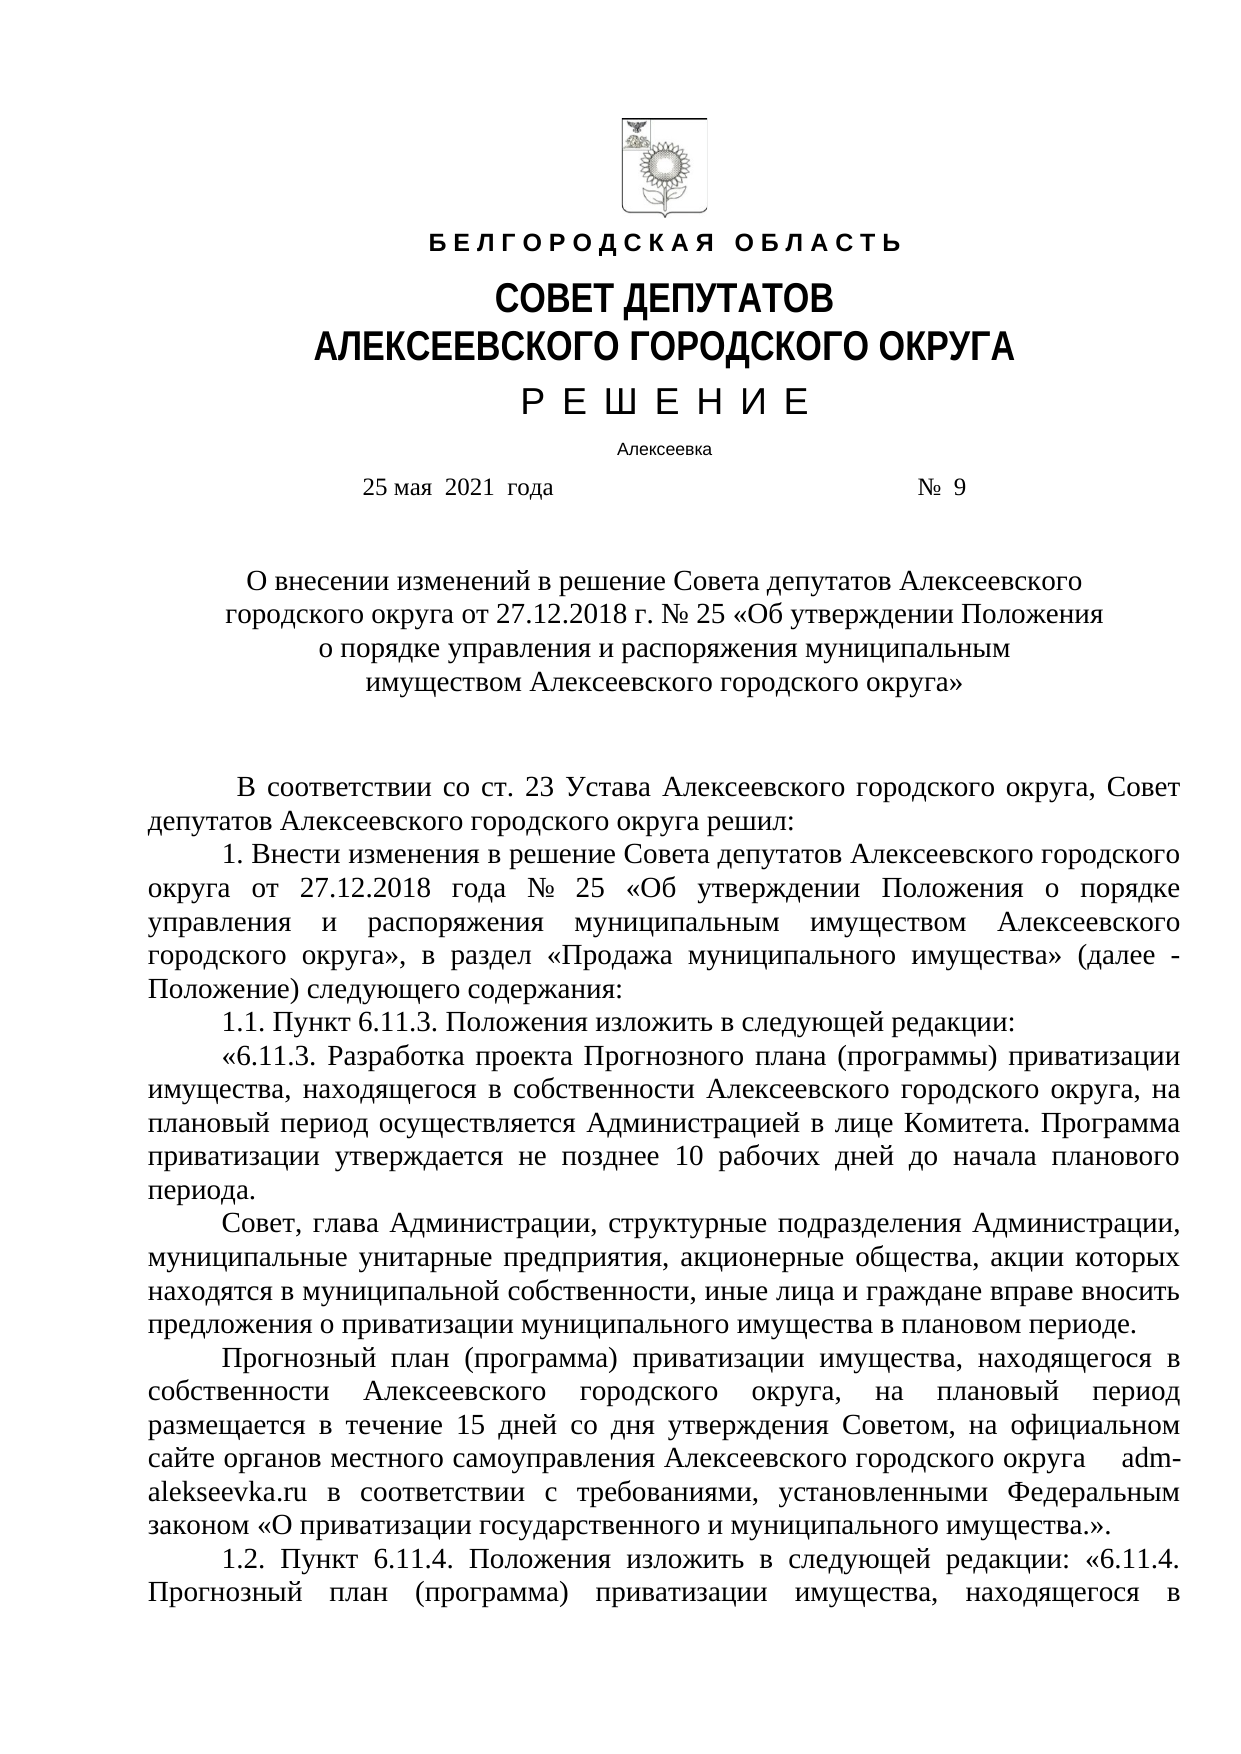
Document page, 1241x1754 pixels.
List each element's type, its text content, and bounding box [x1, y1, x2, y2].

text В соответствии со ст. 23 Устава Алексеевского городского округа, Совет депутатов Алексеевского городского округа решил: [148, 769, 1181, 837]
text «6.11.3. Разработка проекта Прогнозного плана (программы) приватизации имущества, находящегося в собственности Алексеевского городского округа, на плановый период осуществляется Администрацией в лице Комитета. Программа приватизации утверждается не позднее 10 рабочих дней до начала планового периода. [148, 1038, 1181, 1206]
text имуществом Алексеевского городского округа» [148, 664, 1181, 697]
text Совет, глава Администрации, структурные подразделения Администрации, муниципальные унитарные предприятия, акционерные общества, акции которых находятся в муниципальной собственности, иные лица и граждане вправе вносить предложения о приватизации муниципального имущества в плановом периоде. [148, 1206, 1181, 1340]
text Б Е Л Г О Р О Д С К А Я О Б Л А С Т Ь [148, 228, 1181, 257]
text Прогнозный план (программа) приватизации имущества, находящегося в собственности Алексеевского городского округа, на плановый период размещается в течение 15 дней со дня утверждения Советом, на официальном сайте органов местного самоуправления Алексеевского городского округа adm-alekseevka.ru в соответствии с требованиями, установленными Федеральным законом «О приватизации государственного и муниципального имущества.». [148, 1340, 1181, 1541]
text О внесении изменений в решение Совета депутатов Алексеевского [148, 563, 1181, 597]
text СОВЕТ ДЕПУТАТОВ АЛЕКСЕЕВСКОГО ГОРОДСКОГО ОКРУГА [148, 273, 1181, 369]
picture [621, 118, 708, 218]
text Алексеевка [148, 439, 1181, 459]
text 25 мая 2021 года № 9 [148, 472, 1181, 501]
text городского округа от 27.12.2018 г. № 25 «Об утверждении Положения [148, 597, 1181, 630]
text 1.1. Пункт 6.11.3. Положения изложить в следующей редакции: [148, 1004, 1181, 1038]
text РЕШЕНИЕ [148, 379, 1181, 422]
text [148, 1541, 1181, 1608]
text 1. Внести изменения в решение Совета депутатов Алексеевского городского округа от 27.12.2018 года № 25 «Об утверждении Положения о порядке управления и распоряжения муниципальным имуществом Алексеевского городского округа», в раздел «Продажа муниципального имущества» (далее - Положение) следующего содержания: [148, 837, 1181, 1004]
text о порядке управления и распоряжения муниципальным [148, 630, 1181, 664]
